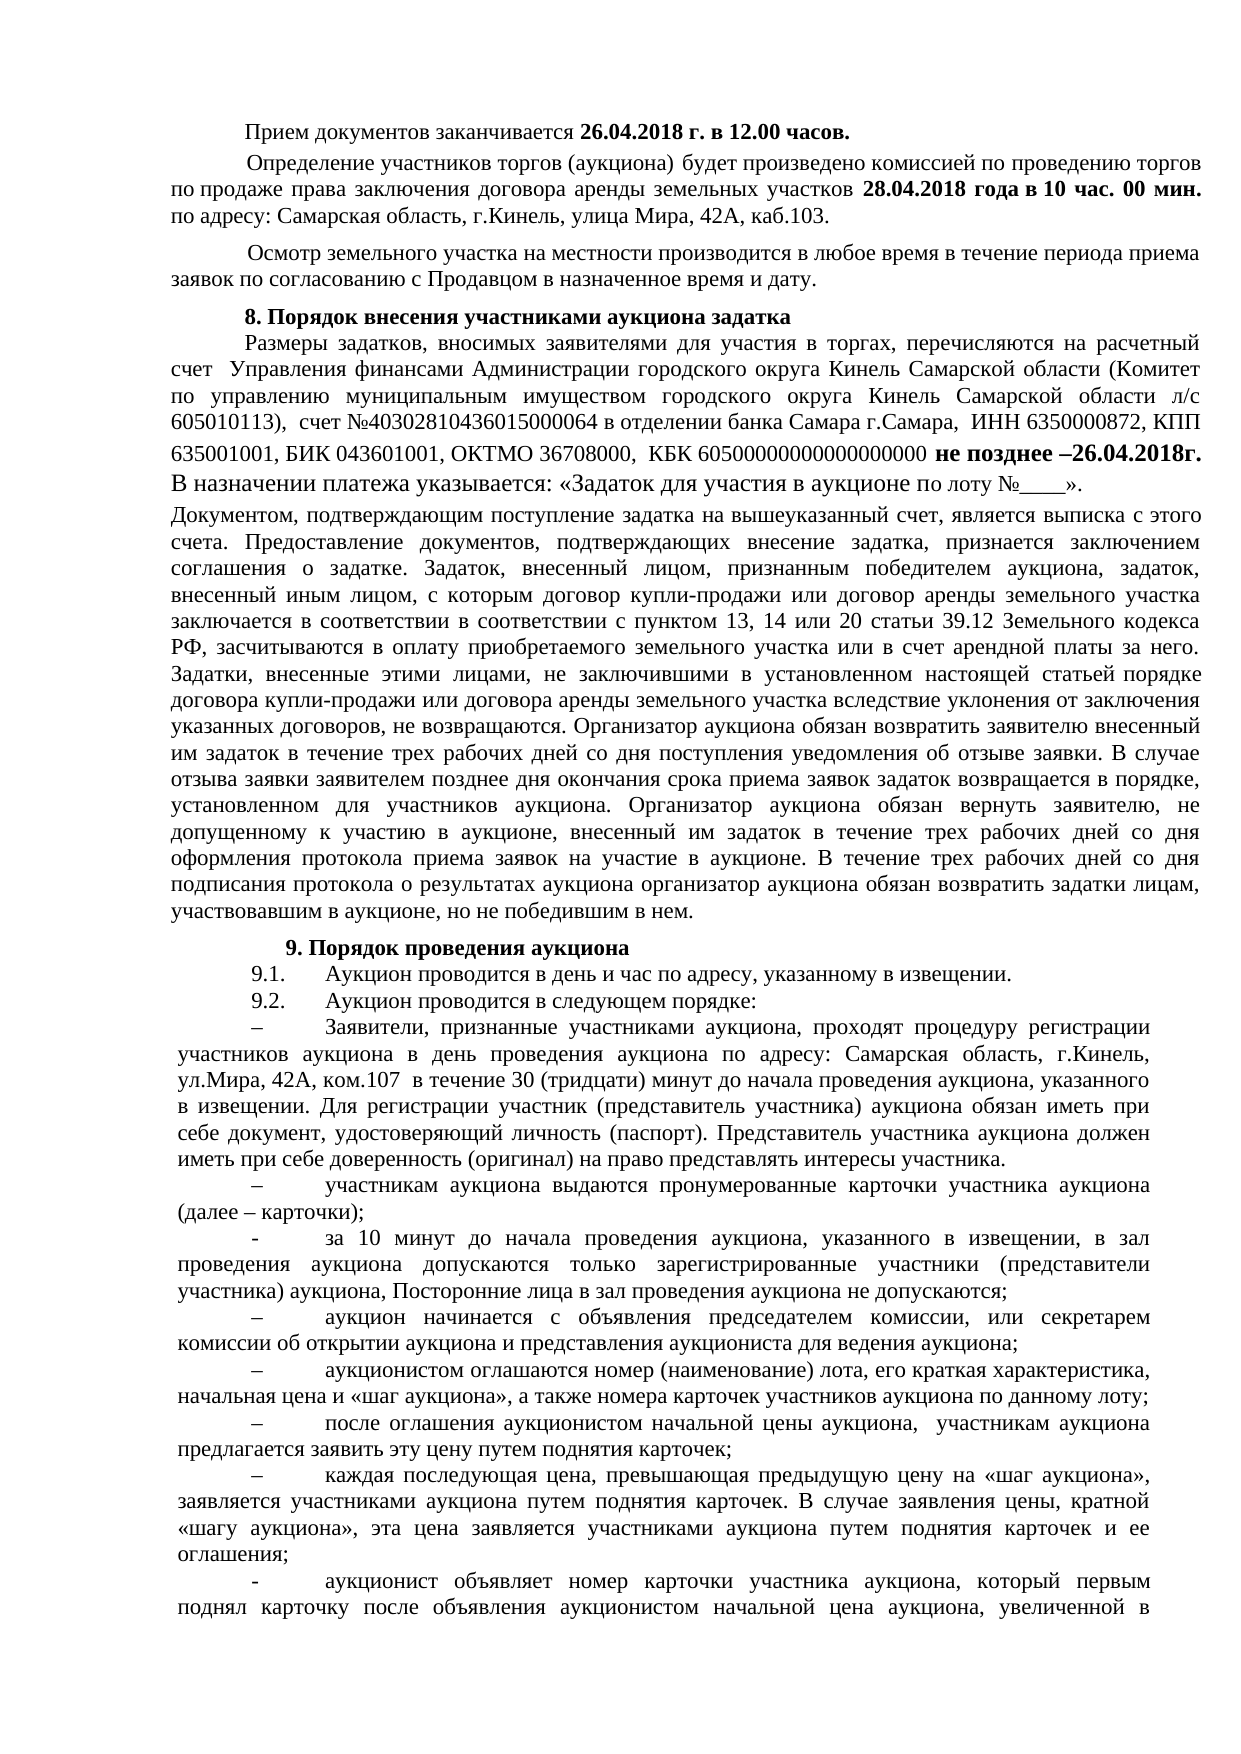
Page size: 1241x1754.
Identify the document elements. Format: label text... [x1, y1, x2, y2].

text – участникам аукциона выдаются пронумерованные карточки участника аукциона (далее – карточки); [177, 1171, 1152, 1224]
text 9. Порядок проведения аукциона [177, 934, 1152, 961]
text – каждая последующая цена, превышающая предыдущую цену на «шаг аукциона», заявляется участниками аукциона путем поднятия карточек. В случае заявления цены, кратной «шагу аукциона», эта цена заявляется участниками аукциона путем поднятия карточек и ее оглашения; [177, 1461, 1152, 1567]
text 9.1. Аукцион проводится в день и час по адресу, указанному в извещении. [177, 961, 1152, 987]
text – Заявители, признанные участниками аукциона, проходят процедуру регистрации участников аукциона в день проведения аукциона по адресу: Самарская область, г.Кинель, ул.Мира, 42А, ком.107 в течение 30 (тридцати) минут до начала проведения аукциона, указанного в извещении. Для регистрации участник (представитель участника) аукциона обязан иметь при себе документ, удостоверяющий личность (паспорт). Представитель участника аукциона должен иметь при себе доверенность (оригинал) на право представлять интересы участника. [177, 1013, 1152, 1171]
text – аукцион начинается с объявления председателем комиссии, или секретарем комиссии об открытии аукциона и представления аукциониста для ведения аукциона; [177, 1303, 1152, 1356]
text – после оглашения аукционистом начальной цены аукциона, участникам аукциона предлагается заявить эту цену путем поднятия карточек; [177, 1408, 1152, 1461]
text – аукционистом оглашаются номер (наименование) лота, его краткая характеристика, начальная цена и «шаг аукциона», а также номера карточек участников аукциона по данному лоту; [177, 1356, 1152, 1408]
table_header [171, 118, 1202, 934]
text 9.2. Аукцион проводится в следующем порядке: [177, 987, 1152, 1013]
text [177, 1567, 1152, 1619]
text - за 10 минут до начала проведения аукциона, указанного в извещении, в зал проведения аукциона допускаются только зарегистрированные участники (представители участника) аукциона, Посторонние лица в зал проведения аукциона не допускаются; [177, 1224, 1152, 1303]
